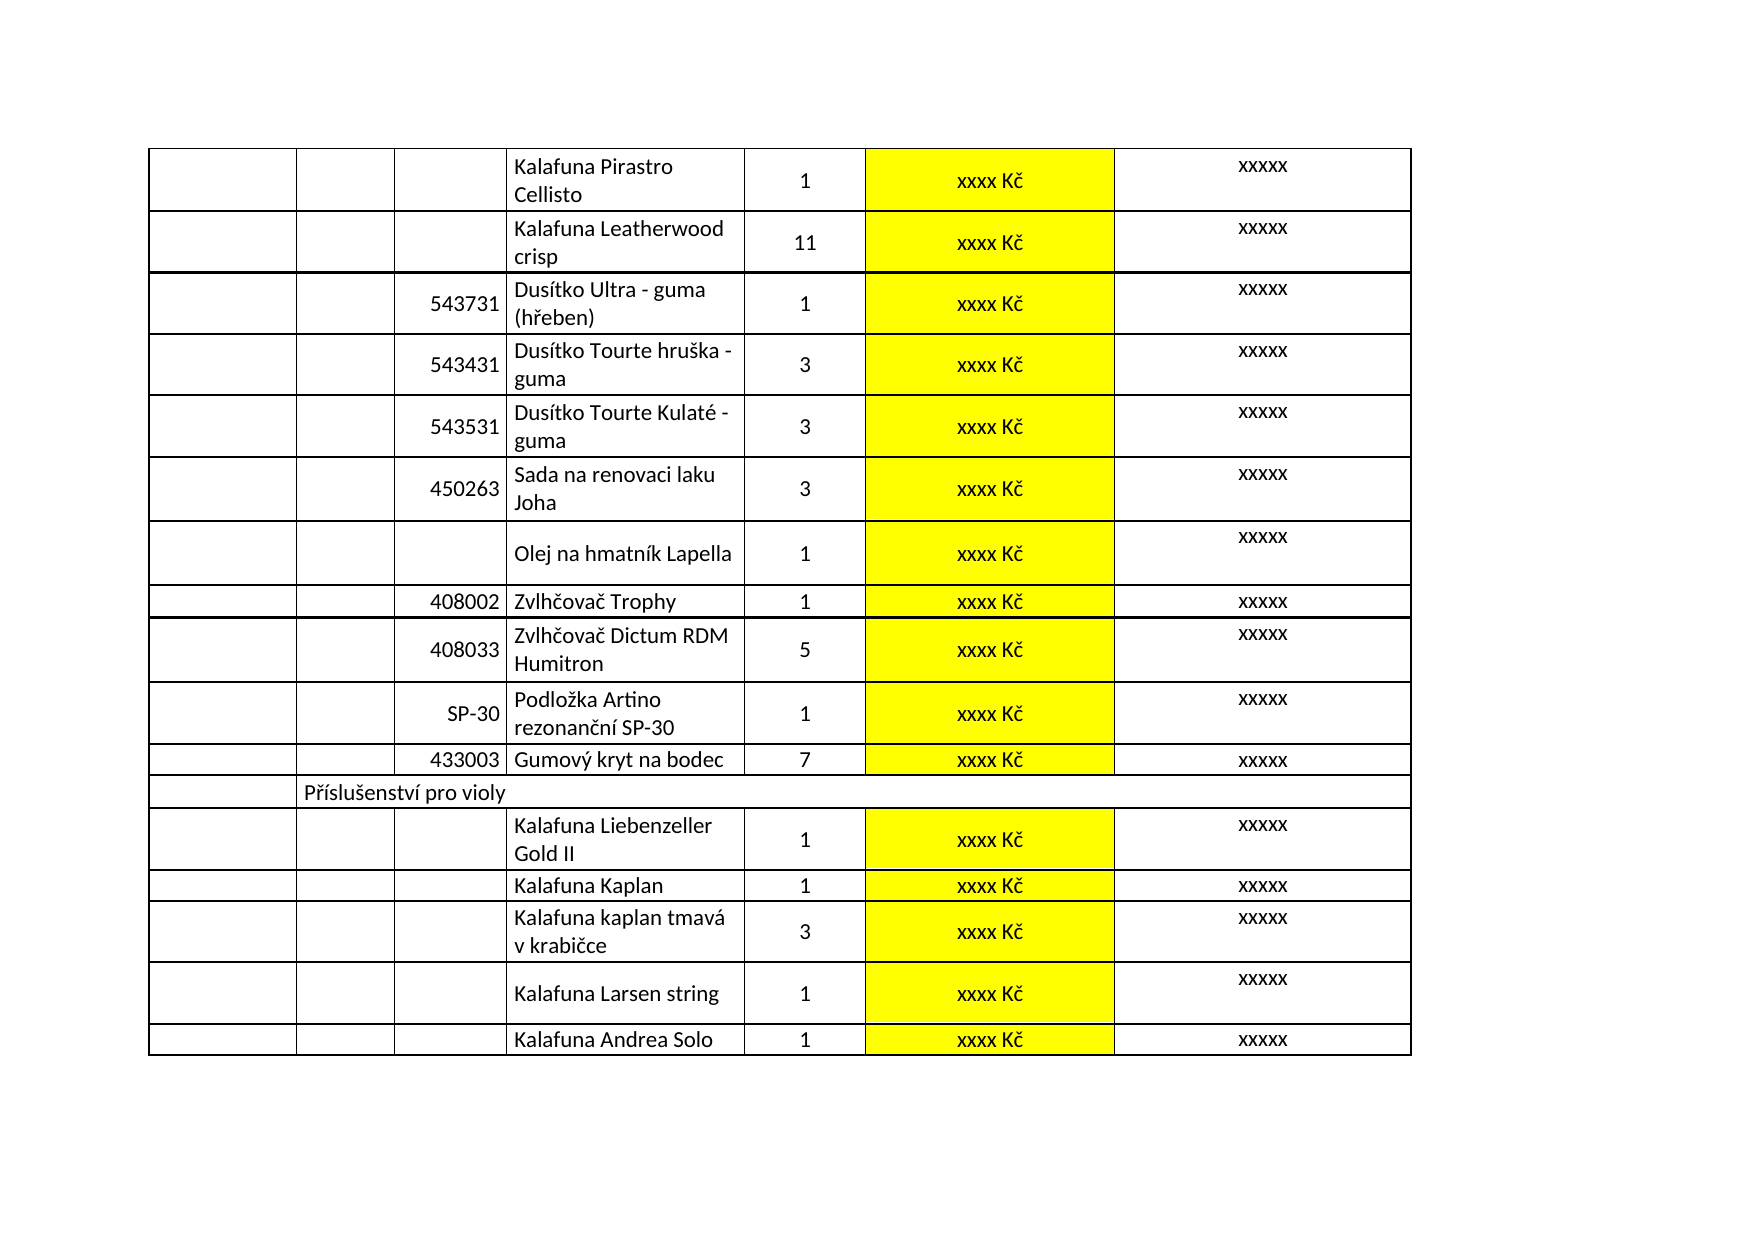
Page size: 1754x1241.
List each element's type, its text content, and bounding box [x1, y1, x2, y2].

table_cell xxxx Kč [866, 212, 1114, 271]
table_cell [150, 274, 296, 333]
table_cell [150, 458, 296, 519]
table_cell [150, 212, 296, 271]
table_cell [297, 274, 394, 333]
table_cell [150, 149, 296, 210]
table_cell xxxxx [1115, 274, 1410, 333]
table_cell [395, 963, 506, 1022]
table_cell 3 [745, 396, 865, 456]
table_cell [297, 586, 394, 616]
table_cell SP-30 [395, 683, 506, 743]
table_cell xxxx Kč [866, 274, 1114, 333]
table_cell [297, 335, 394, 394]
table_cell [150, 809, 296, 868]
table_cell 3 [745, 335, 865, 394]
table_cell Kalafuna Larsen string [507, 963, 744, 1022]
table_cell 433003 [395, 745, 506, 774]
table_cell [150, 745, 296, 774]
table_cell xxxx Kč [866, 335, 1114, 394]
table_cell xxxxx [1115, 871, 1410, 900]
table_cell [395, 1025, 506, 1054]
table_cell xxxx Kč [866, 522, 1114, 584]
table_cell xxxx Kč [866, 871, 1114, 900]
table_cell xxxx Kč [866, 745, 1114, 774]
table_cell xxxxx [1115, 745, 1410, 774]
table_cell [150, 619, 296, 681]
table_cell [395, 149, 506, 210]
table_cell [395, 212, 506, 271]
table_cell 1 [745, 274, 865, 333]
table_cell [150, 586, 296, 616]
table_cell Kalafuna kaplan tmavá v krabičce [507, 902, 744, 961]
table_cell [150, 963, 296, 1022]
table_cell Zvlhčovač Trophy [507, 586, 744, 616]
table_cell [395, 902, 506, 961]
table_cell xxxxx [1115, 809, 1410, 868]
table_cell xxxx Kč [866, 586, 1114, 616]
table_cell [297, 396, 394, 456]
table_cell 408033 [395, 619, 506, 681]
table_cell 5 [745, 619, 865, 681]
table_cell [297, 149, 394, 210]
table_cell xxxx Kč [866, 963, 1114, 1022]
table_cell [297, 1025, 394, 1054]
table_cell xxxxx [1115, 335, 1410, 394]
table_cell xxxxx [1115, 619, 1410, 681]
table_cell Gumový kryt na bodec [507, 745, 744, 774]
table_cell Sada na renovaci laku Joha [507, 458, 744, 519]
table_cell [150, 1025, 296, 1054]
table_cell 1 [745, 963, 865, 1022]
table_cell xxxxx [1115, 963, 1410, 1022]
table_cell [150, 335, 296, 394]
table_cell xxxxx [1115, 396, 1410, 456]
table_cell 1 [745, 871, 865, 900]
table_cell xxxxx [1115, 902, 1410, 961]
table_cell xxxxx [1115, 522, 1410, 584]
table_cell xxxxx [1115, 586, 1410, 616]
table_cell [395, 522, 506, 584]
table_cell xxxxx [1115, 683, 1410, 743]
table_cell [150, 776, 296, 807]
table_cell 1 [745, 683, 865, 743]
table_cell 1 [745, 522, 865, 584]
table_cell [297, 963, 394, 1022]
table_cell Dusítko Ultra - guma (hřeben) [507, 274, 744, 333]
table_cell Kalafuna Andrea Solo [507, 1025, 744, 1054]
table_cell xxxx Kč [866, 683, 1114, 743]
table_cell xxxx Kč [866, 458, 1114, 519]
table_cell xxxx Kč [866, 396, 1114, 456]
table_cell 3 [745, 902, 865, 961]
table_cell 543531 [395, 396, 506, 456]
table_cell 1 [745, 586, 865, 616]
table_cell xxxx Kč [866, 1025, 1114, 1054]
table_cell 1 [745, 809, 865, 868]
table_cell Kalafuna Leatherwood crisp [507, 212, 744, 271]
table_cell [150, 683, 296, 743]
table_cell xxxx Kč [866, 619, 1114, 681]
table_cell Dusítko Tourte Kulaté - guma [507, 396, 744, 456]
table_cell Olej na hmatník Lapella [507, 522, 744, 584]
table_cell [150, 396, 296, 456]
table_cell 11 [745, 212, 865, 271]
table_cell xxxxx [1115, 458, 1410, 519]
table_cell 450263 [395, 458, 506, 519]
table_cell [297, 683, 394, 743]
table_cell [395, 871, 506, 900]
table_cell xxxx Kč [866, 902, 1114, 961]
table_cell xxxx Kč [866, 149, 1114, 210]
table_cell xxxx Kč [866, 809, 1114, 868]
table_cell 408002 [395, 586, 506, 616]
table_cell [150, 902, 296, 961]
table_cell [150, 871, 296, 900]
table_cell [297, 458, 394, 519]
table_cell Příslušenství pro violy [297, 776, 1410, 807]
table_cell [297, 871, 394, 900]
table_cell Zvlhčovač Dictum RDM Humitron [507, 619, 744, 681]
table_cell 7 [745, 745, 865, 774]
table_cell Kalafuna Pirastro Cellisto [507, 149, 744, 210]
table_cell [297, 212, 394, 271]
table_cell [297, 522, 394, 584]
table_cell Kalafuna Liebenzeller Gold II [507, 809, 744, 868]
table_cell [395, 809, 506, 868]
table_cell [297, 619, 394, 681]
table_cell Dusítko Tourte hruška - guma [507, 335, 744, 394]
table_cell Podložka Artino rezonanční SP-30 [507, 683, 744, 743]
table_cell 543731 [395, 274, 506, 333]
table_cell xxxxx [1115, 212, 1410, 271]
table_cell xxxxx [1115, 149, 1410, 210]
table_cell 1 [745, 1025, 865, 1054]
table_cell [297, 902, 394, 961]
table_cell [150, 522, 296, 584]
table_cell 543431 [395, 335, 506, 394]
table_cell Kalafuna Kaplan [507, 871, 744, 900]
table_cell [297, 745, 394, 774]
table_cell 3 [745, 458, 865, 519]
table_cell 1 [745, 149, 865, 210]
table_cell [297, 809, 394, 868]
table_cell xxxxx [1115, 1025, 1410, 1054]
